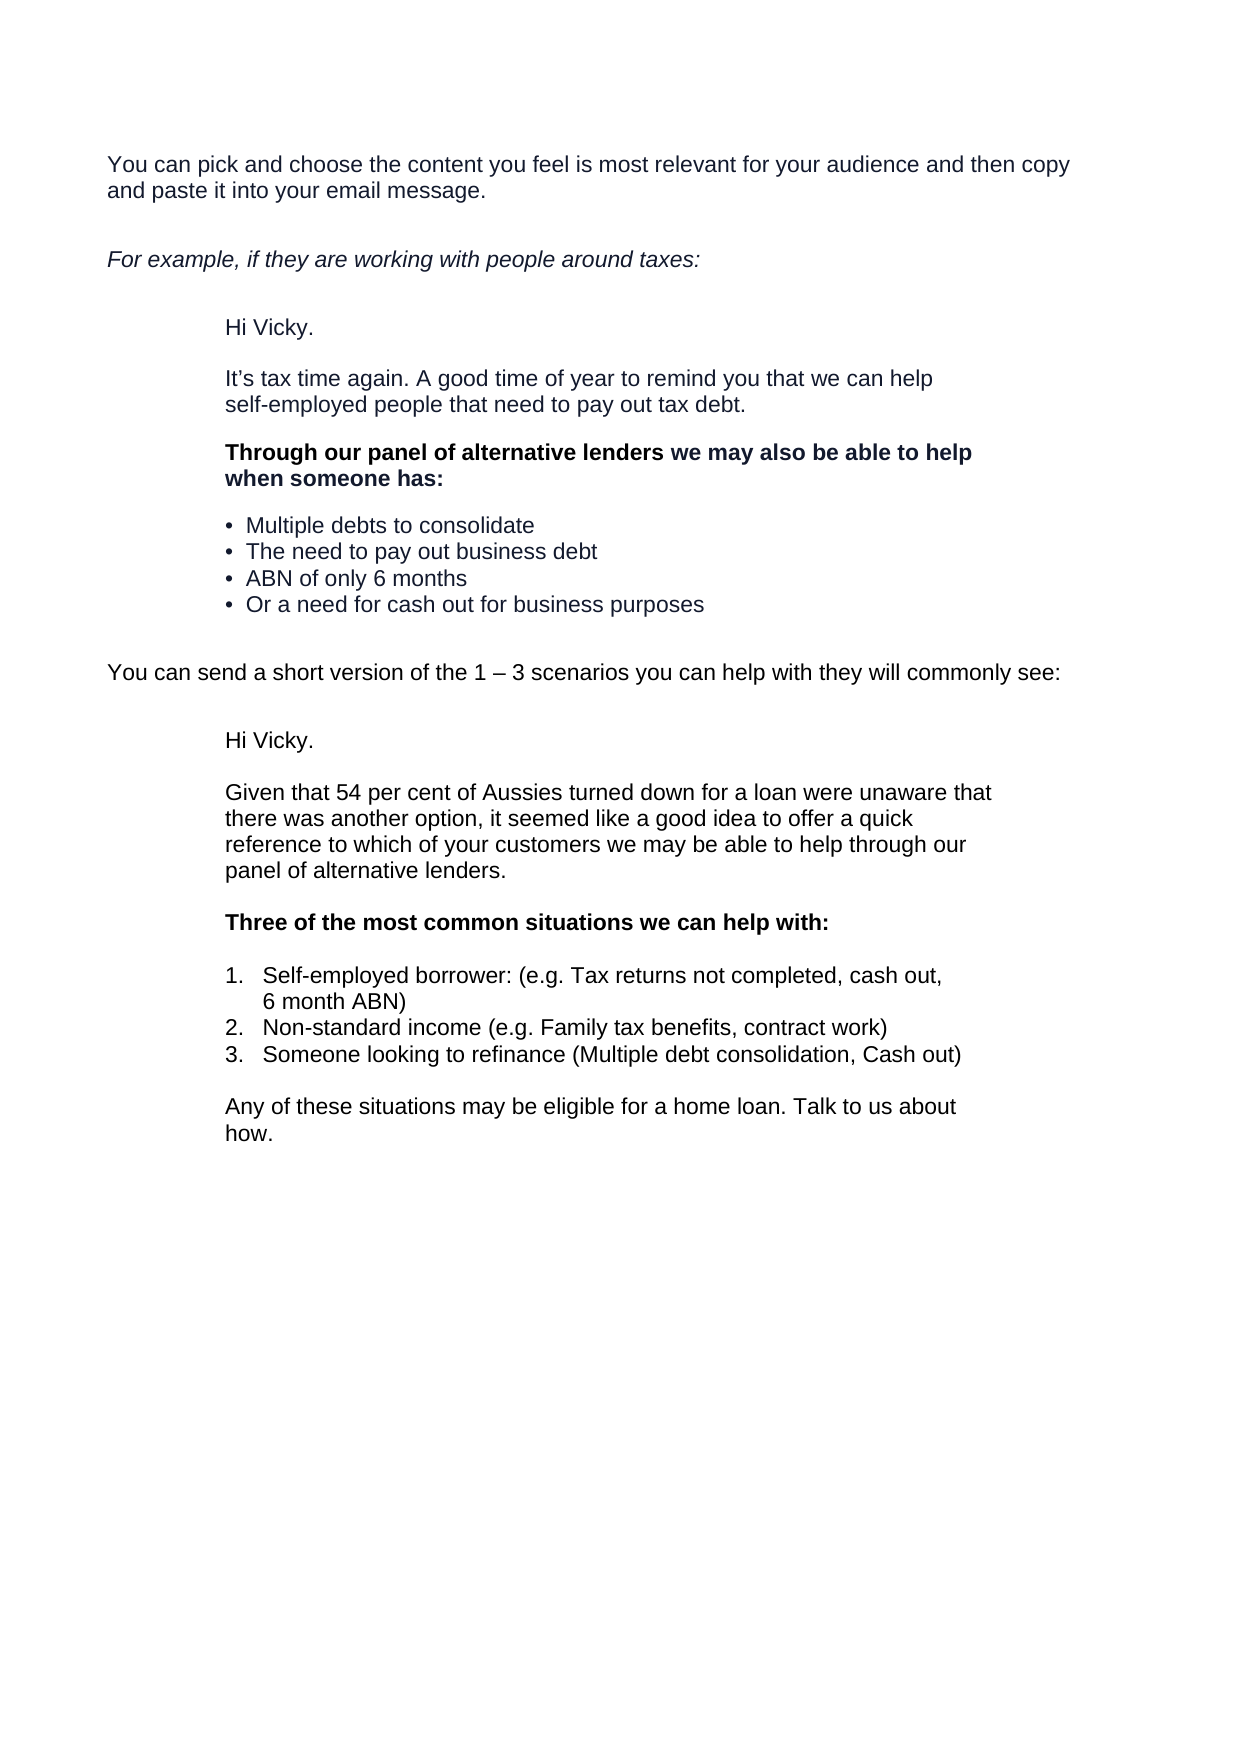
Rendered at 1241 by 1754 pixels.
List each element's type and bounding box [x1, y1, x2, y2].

table_header [107, 89, 1110, 1276]
